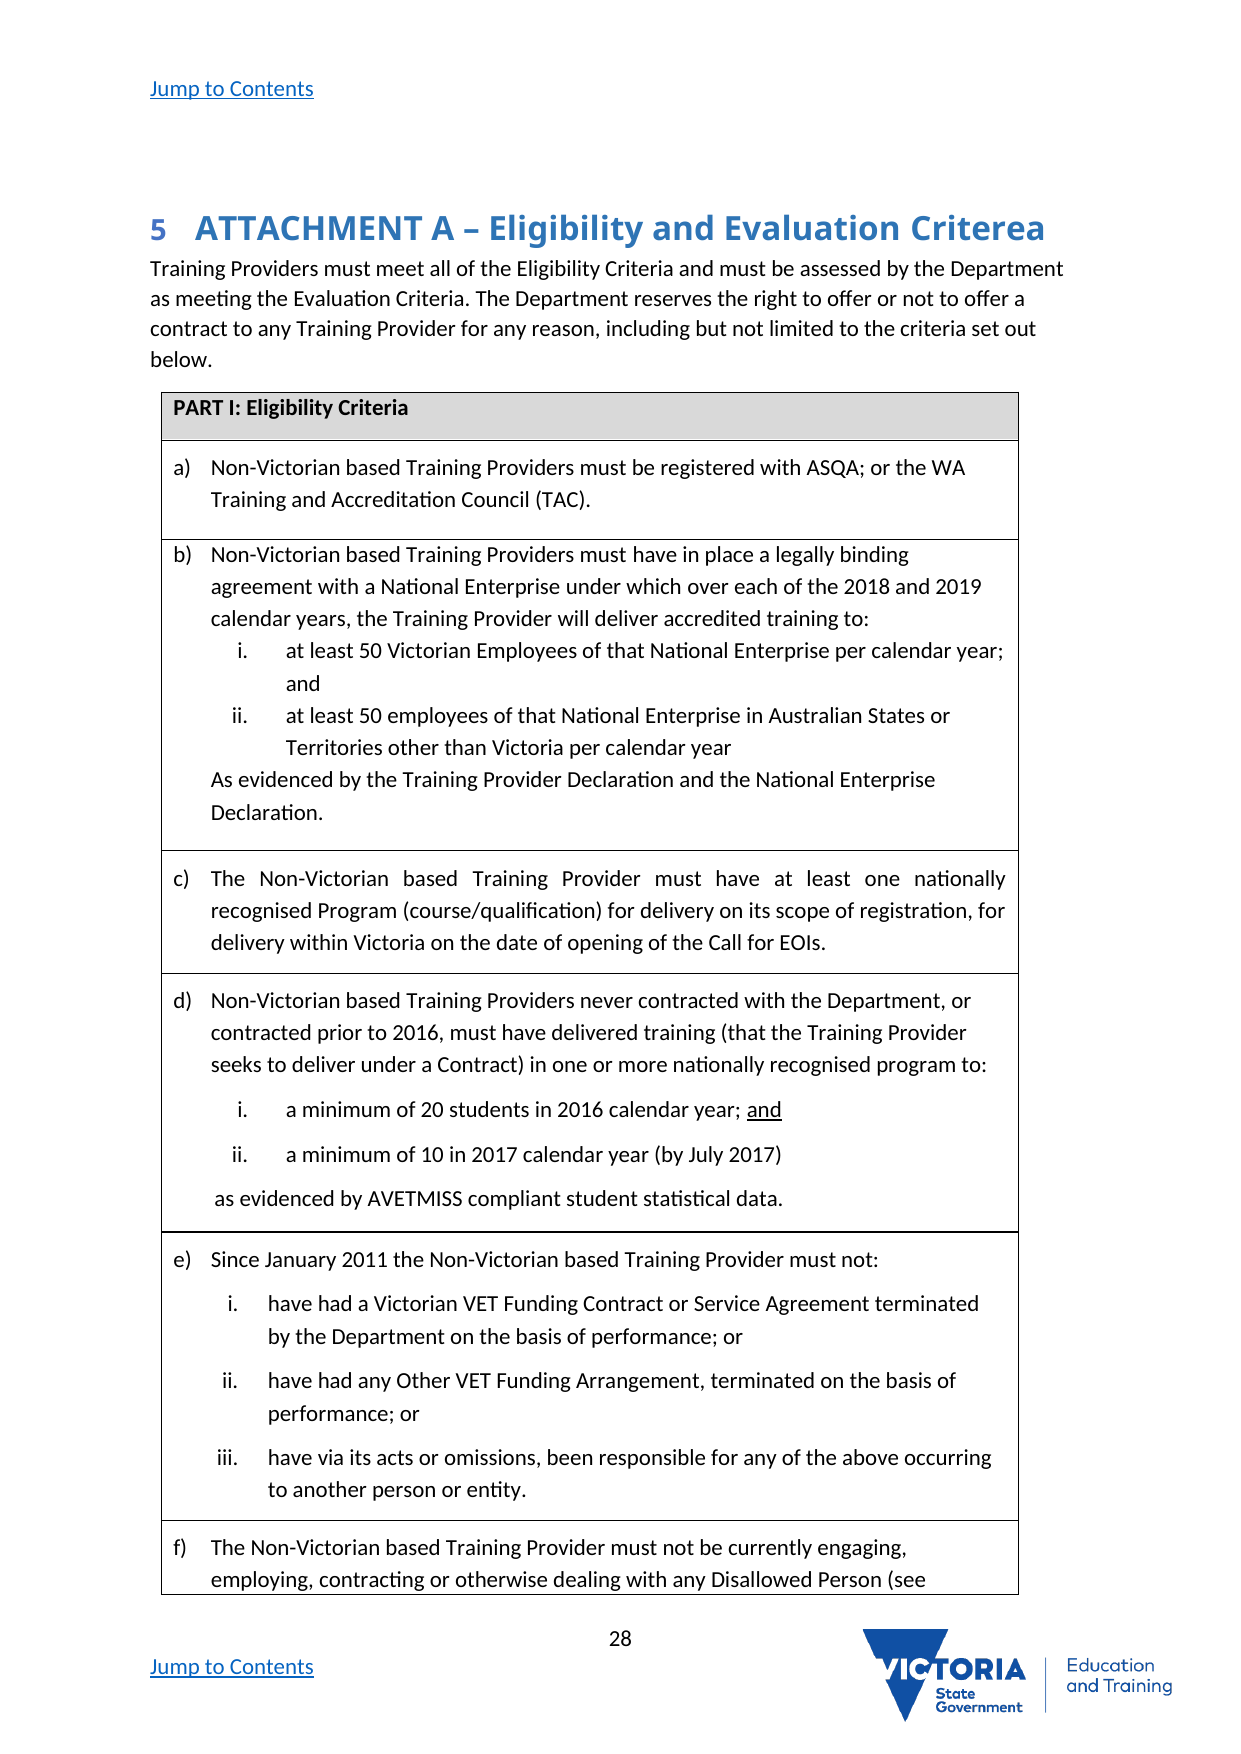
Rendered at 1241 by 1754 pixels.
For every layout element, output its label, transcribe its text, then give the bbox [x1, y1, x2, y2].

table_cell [162, 1521, 1018, 1594]
table_cell Non-Victorian based Training Providers never contracted with the Department, or contracted prior to 2016, must have delivered training (that the Training Provider seeks to deliver under a Contract) in one or more nationally recognised program to: a minimum of 20 students in 2016 calendar year; and a minimum of 10 in 2017 calendar year (by July 2017) as evidenced by AVETMISS compliant student statistical data. [162, 974, 1018, 1231]
table_cell The Non-Victorian based Training Provider must have at least one nationally recognised Program (course/qualification) for delivery on its scope of registration, for delivery within Victoria on the date of opening of the Call for EOIs. [162, 851, 1018, 973]
table_cell Non-Victorian based Training Providers must be registered with ASQA; or the WA Training and Accreditation Council (TAC). [162, 441, 1018, 539]
subtitle ATTACHMENT A – Eligibility and Evaluation Criterea [150, 205, 1090, 251]
table_header PART I: Eligibility Criteria [162, 393, 1018, 439]
text Training Providers must meet all of the Eligibility Criteria and must be assessed by the Department as meeting the Evaluation Criteria. The Department reserves the right to offer or not to offer a contract to any Training Provider for any reason, including but not limited to the criteria set out below. [150, 254, 1090, 373]
table_cell Since January 2011 the Non-Victorian based Training Provider must not: have had a Victorian VET Funding Contract or Service Agreement terminated by the Department on the basis of performance; or have had any Other VET Funding Arrangement, terminated on the basis of performance; or have via its acts or omissions, been responsible for any of the above occurring to another person or entity. [162, 1233, 1018, 1520]
picture [862, 1629, 1218, 1722]
table_cell Non-Victorian based Training Providers must have in place a legally binding agreement with a National Enterprise under which over each of the 2018 and 2019 calendar years, the Training Provider will deliver accredited training to: at least 50 Victorian Employees of that National Enterprise per calendar year; and at least 50 employees of that National Enterprise in Australian States or Territories other than Victoria per calendar year As evidenced by the Training Provider Declaration and the National Enterprise Declaration. [162, 540, 1018, 850]
